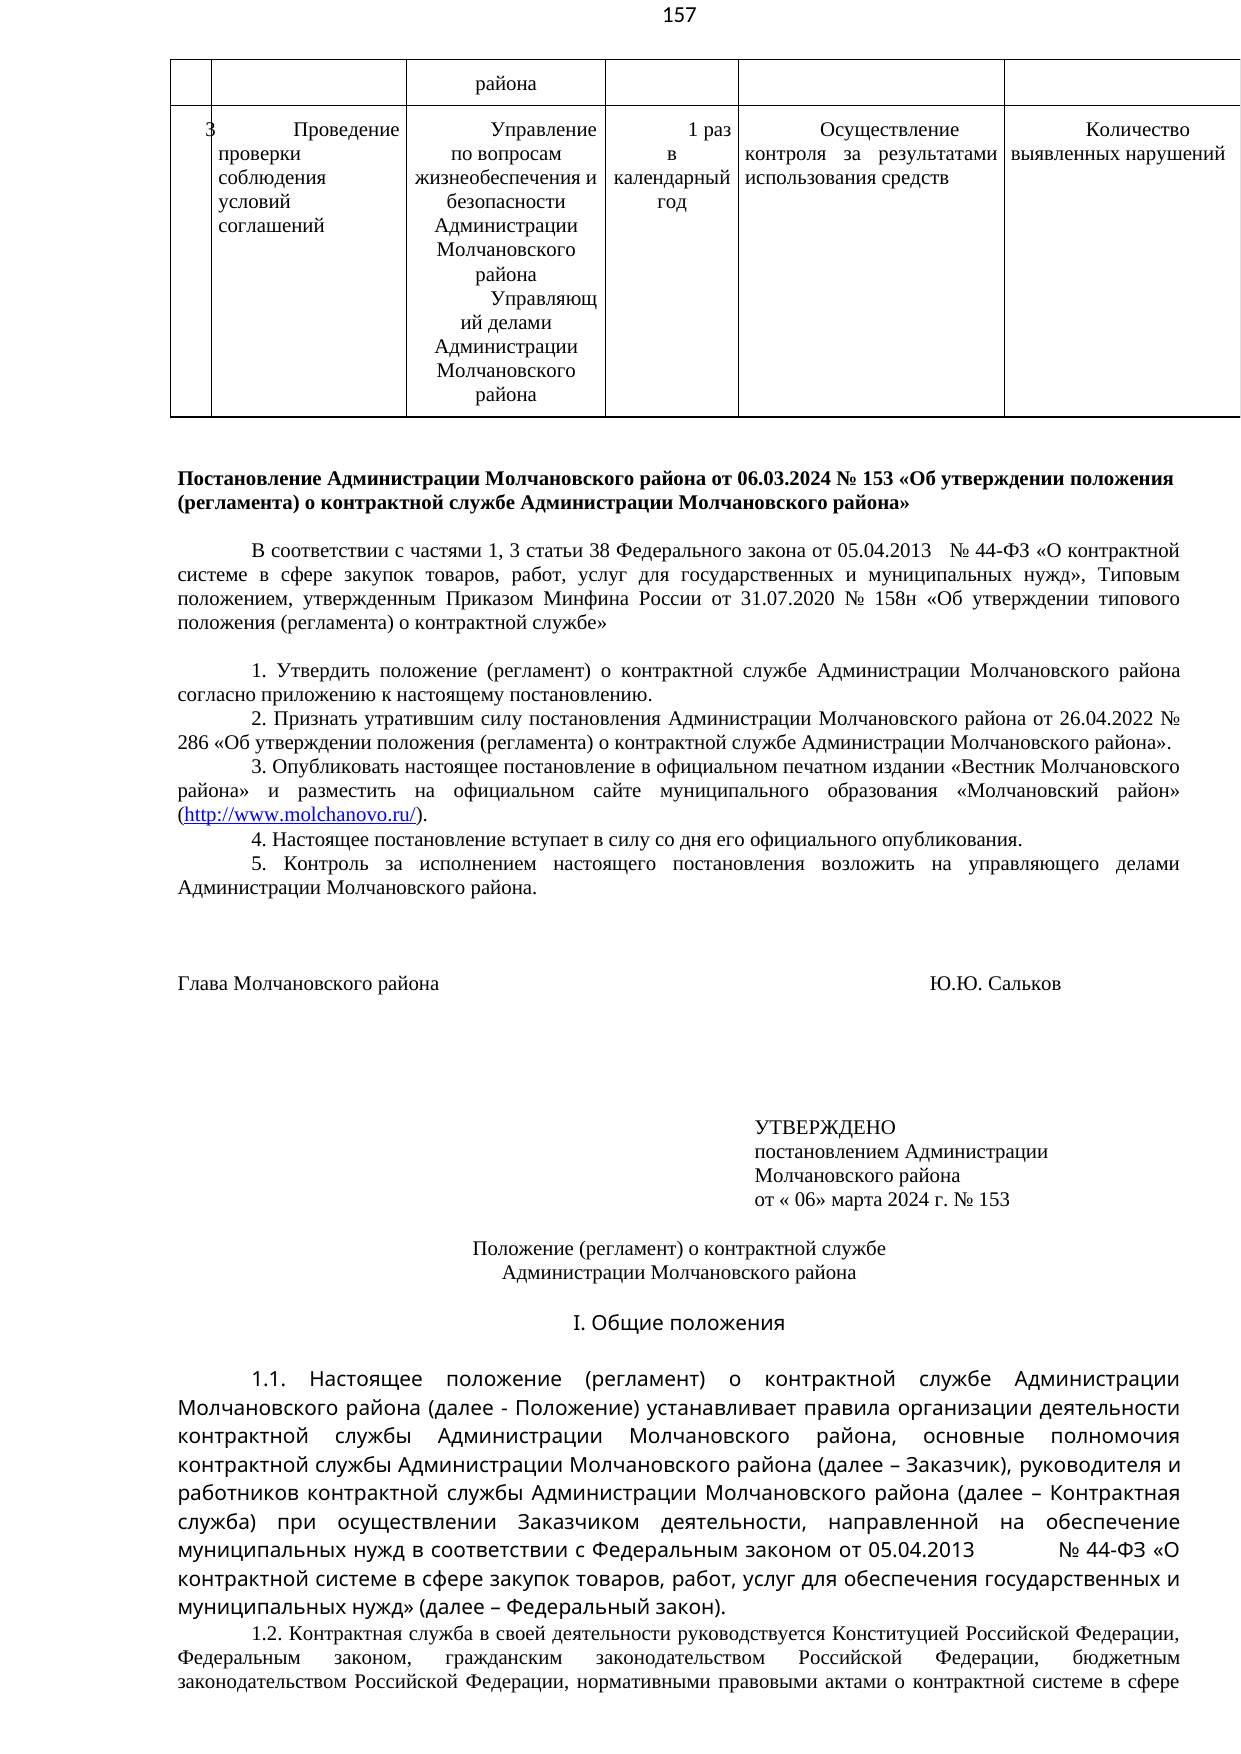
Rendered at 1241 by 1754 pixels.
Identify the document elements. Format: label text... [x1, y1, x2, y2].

text УТВЕРЖДЕНО [679, 1115, 1181, 1139]
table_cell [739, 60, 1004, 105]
text 3. Опубликовать настоящее постановление в официальном печатном издании «Вестник Молчановского района» и разместить на официальном сайте муниципального образования «Молчановский район» (http://www.molchanovo.ru/). [177, 754, 1181, 826]
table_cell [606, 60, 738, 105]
text Глава Молчановского района Ю.Ю. Сальков [177, 971, 1181, 995]
text I. Общие положения [177, 1308, 1181, 1336]
text 1.1. Настоящее положение (регламент) о контрактной службе Администрации Молчановского района (далее - Положение) устанавливает правила организации деятельности контрактной службы Администрации Молчановского района, основные полномочия контрактной службы Администрации Молчановского района (далее – Заказчик), руководителя и работников контрактной службы Администрации Молчановского района (далее – Контрактная служба) при осуществлении Заказчиком деятельности, направленной на обеспечение муниципальных нужд в соответствии с Федеральным законом от 05.04.2013 № 44-ФЗ «О контрактной системе в сфере закупок товаров, работ, услуг для обеспечения государственных и муниципальных нужд» (далее – Федеральный закон). [177, 1364, 1181, 1621]
text от « 06» марта 2024 г. № 153 [679, 1187, 1181, 1211]
text 2. Признать утратившим силу постановления Администрации Молчановского района от 26.04.2022 № 286 «Об утверждении положения (регламента) о контрактной службе Администрации Молчановского района». [177, 706, 1181, 754]
text Постановление Администрации Молчановского района от 06.03.2024 № 153 «Об утверждении положения (регламента) о контрактной службе Администрации Молчановского района» [177, 466, 1181, 514]
text 5. Контроль за исполнением настоящего постановления возложить на управляющего делами Администрации Молчановского района. [177, 851, 1181, 899]
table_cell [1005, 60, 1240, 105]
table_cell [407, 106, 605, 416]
text Положение (регламент) о контрактной службе [177, 1236, 1181, 1259]
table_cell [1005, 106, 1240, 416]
text 1. Утвердить положение (регламент) о контрактной службе Администрации Молчановского района согласно приложению к настоящему постановлению. [177, 658, 1181, 706]
text 4. Настоящее постановление вступает в силу со дня его официального опубликования. [177, 826, 1181, 851]
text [177, 1621, 1181, 1693]
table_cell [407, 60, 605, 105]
text В соответствии с частями 1, 3 статьи 38 Федерального закона от 05.04.2013 № 44-ФЗ «О контрактной системе в сфере закупок товаров, работ, услуг для государственных и муниципальных нужд», Типовым положением, утвержденным Приказом Минфина России от 31.07.2020 № 158н «Об утверждении типового положения (регламента) о контрактной службе» [177, 538, 1181, 634]
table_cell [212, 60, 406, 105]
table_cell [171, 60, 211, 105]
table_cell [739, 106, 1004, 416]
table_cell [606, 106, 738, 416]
text Администрации Молчановского района [177, 1259, 1181, 1284]
text постановлением Администрации [679, 1139, 1181, 1163]
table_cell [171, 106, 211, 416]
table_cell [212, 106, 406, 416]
text Молчановского района [679, 1163, 1181, 1187]
